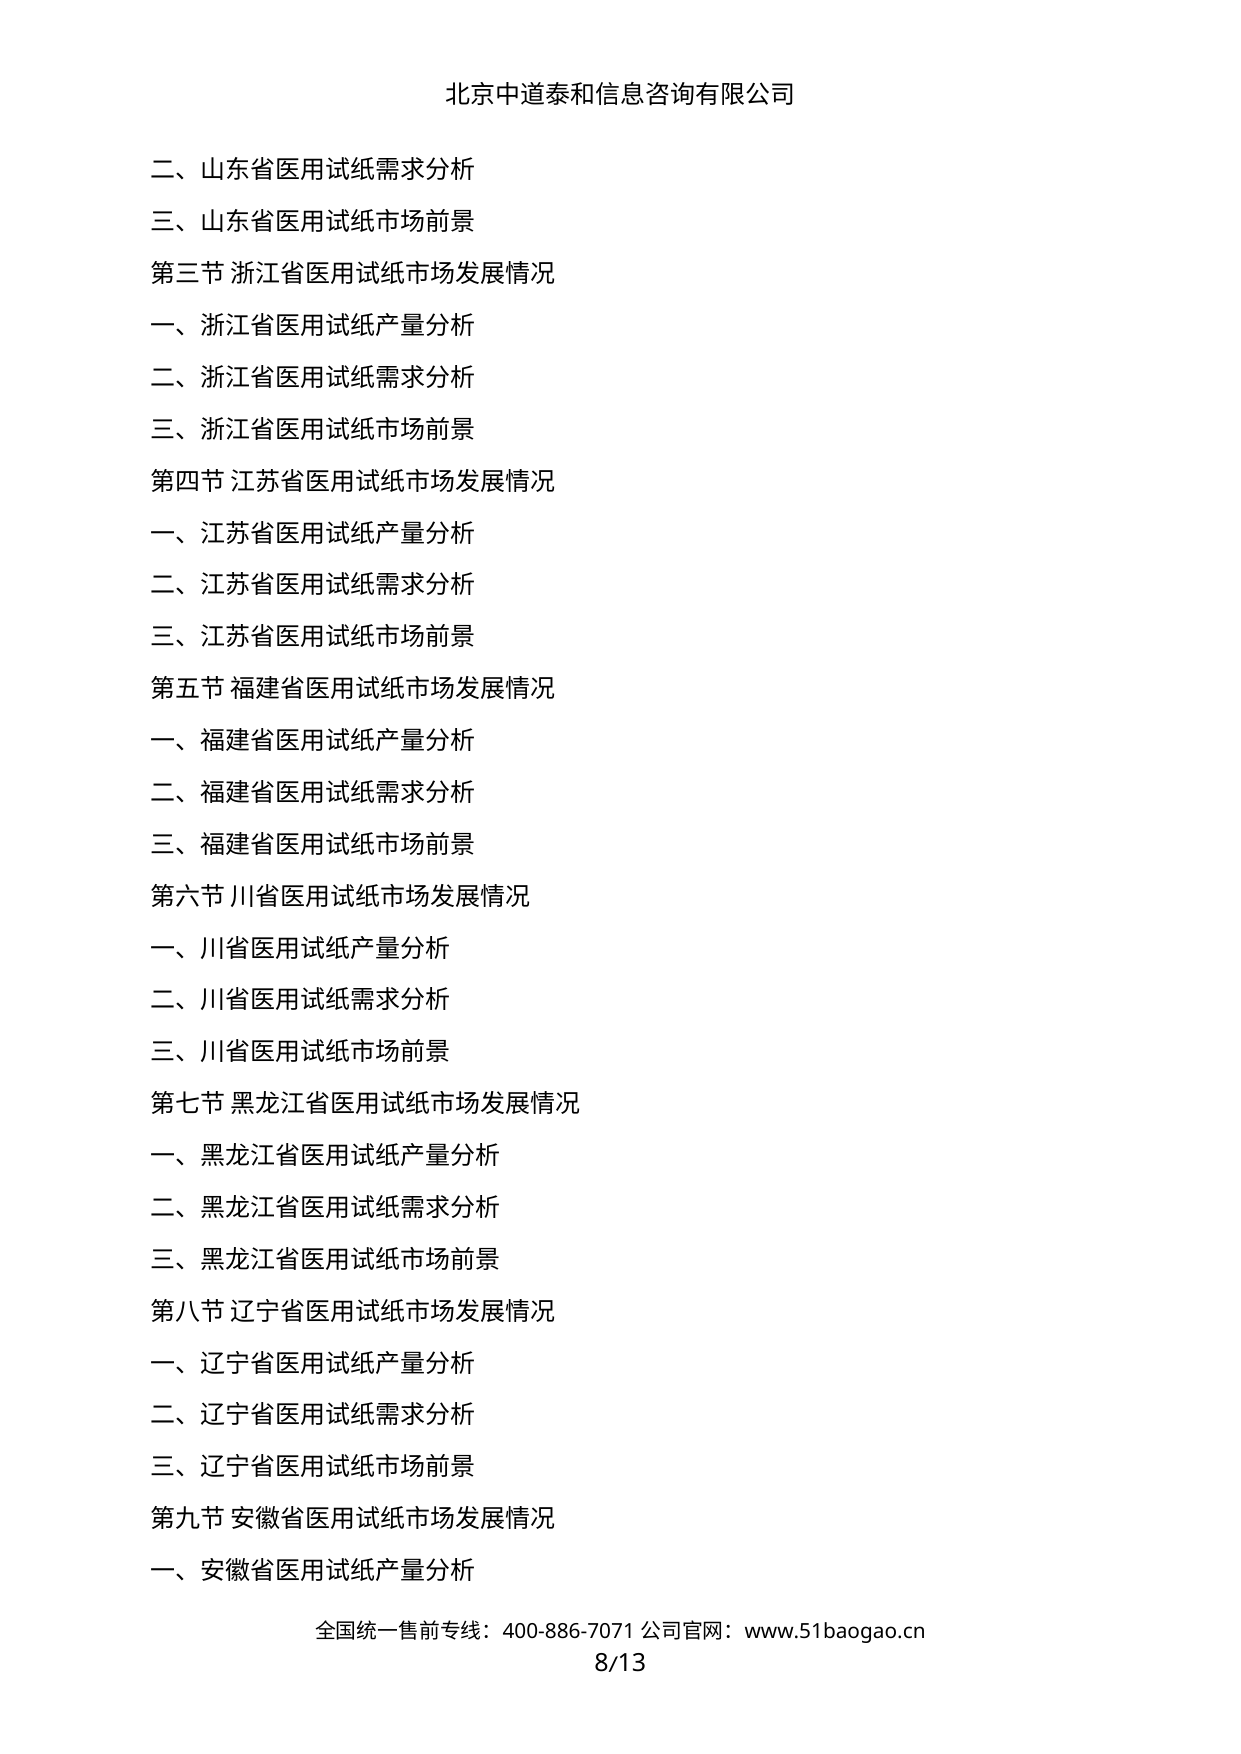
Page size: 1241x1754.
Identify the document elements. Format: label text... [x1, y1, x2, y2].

text 二、福建省医用试纸需求分析 [150, 772, 1090, 809]
text 一、辽宁省医用试纸产量分析 [150, 1343, 1090, 1379]
text 一、福建省医用试纸产量分析 [150, 721, 1090, 757]
text 二、山东省医用试纸需求分析 [150, 150, 1090, 186]
text 二、辽宁省医用试纸需求分析 [150, 1395, 1090, 1431]
text 一、川省医用试纸产量分析 [150, 928, 1090, 964]
text 二、川省医用试纸需求分析 [150, 980, 1090, 1016]
text 第八节 辽宁省医用试纸市场发展情况 [150, 1291, 1090, 1327]
text 二、黑龙江省医用试纸需求分析 [150, 1187, 1090, 1224]
text 三、黑龙江省医用试纸市场前景 [150, 1239, 1090, 1276]
text 第九节 安徽省医用试纸市场发展情况 [150, 1499, 1090, 1535]
text 三、川省医用试纸市场前景 [150, 1032, 1090, 1068]
text 第六节 川省医用试纸市场发展情况 [150, 876, 1090, 912]
text 一、安徽省医用试纸产量分析 [150, 1551, 1090, 1587]
text 二、江苏省医用试纸需求分析 [150, 565, 1090, 601]
text 三、浙江省医用试纸市场前景 [150, 409, 1090, 446]
text 第四节 江苏省医用试纸市场发展情况 [150, 461, 1090, 497]
text 第三节 浙江省医用试纸市场发展情况 [150, 254, 1090, 290]
text 一、黑龙江省医用试纸产量分析 [150, 1136, 1090, 1172]
text 三、辽宁省医用试纸市场前景 [150, 1447, 1090, 1483]
text 一、浙江省医用试纸产量分析 [150, 306, 1090, 342]
text 三、福建省医用试纸市场前景 [150, 824, 1090, 861]
text 第五节 福建省医用试纸市场发展情况 [150, 669, 1090, 705]
text 二、浙江省医用试纸需求分析 [150, 357, 1090, 394]
text 三、江苏省医用试纸市场前景 [150, 617, 1090, 653]
text 第七节 黑龙江省医用试纸市场发展情况 [150, 1084, 1090, 1120]
text 一、江苏省医用试纸产量分析 [150, 513, 1090, 549]
text 三、山东省医用试纸市场前景 [150, 202, 1090, 238]
